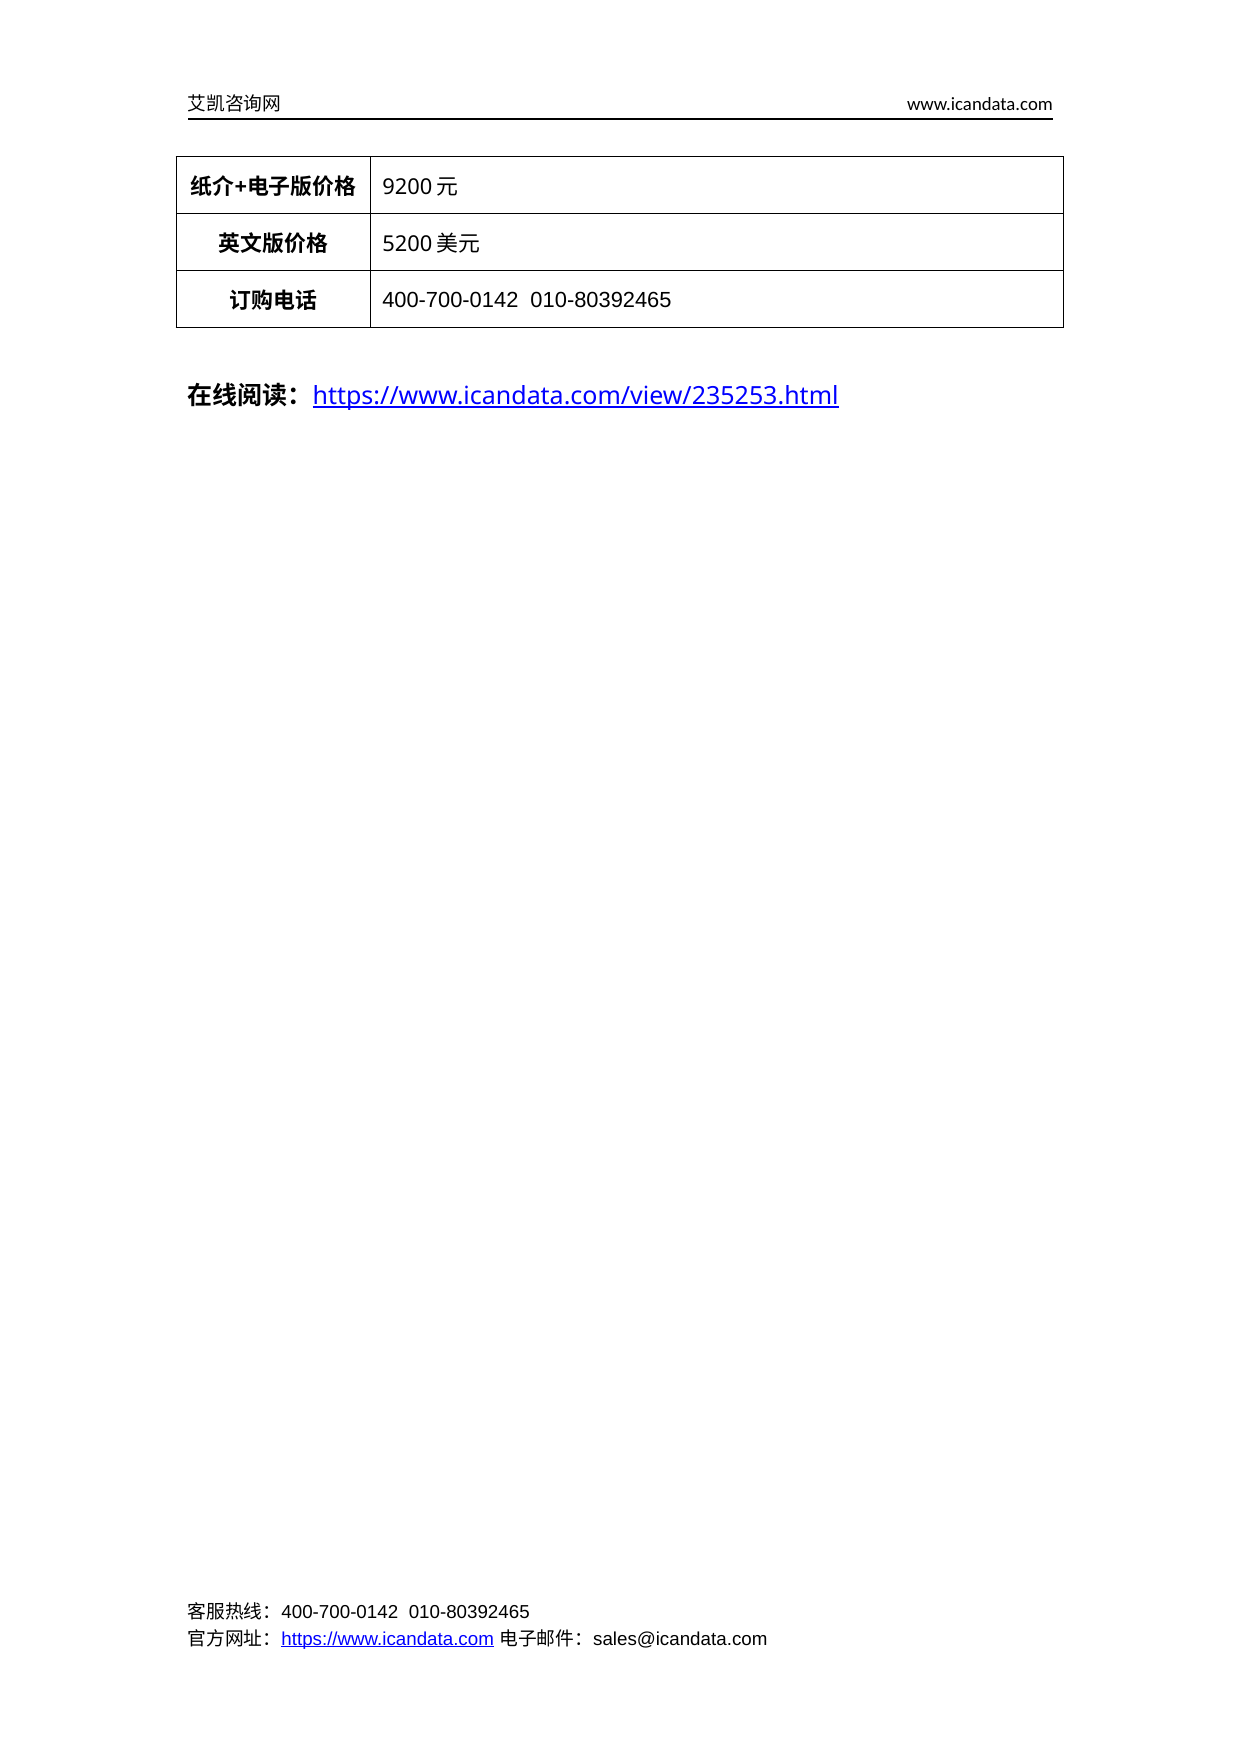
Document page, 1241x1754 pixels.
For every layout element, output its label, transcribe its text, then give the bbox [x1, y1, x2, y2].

table_cell 纸介+电子版价格 [177, 157, 370, 213]
table_cell 5200美元 [371, 214, 1063, 270]
table_cell 订购电话 [177, 271, 370, 327]
table_cell 英文版价格 [177, 214, 370, 270]
table_cell 9200元 [371, 157, 1063, 213]
table_cell 400-700-0142 010-80392465 [371, 271, 1063, 327]
text 在线阅读：https://www.icandata.com/view/235253.html [187, 361, 1053, 426]
